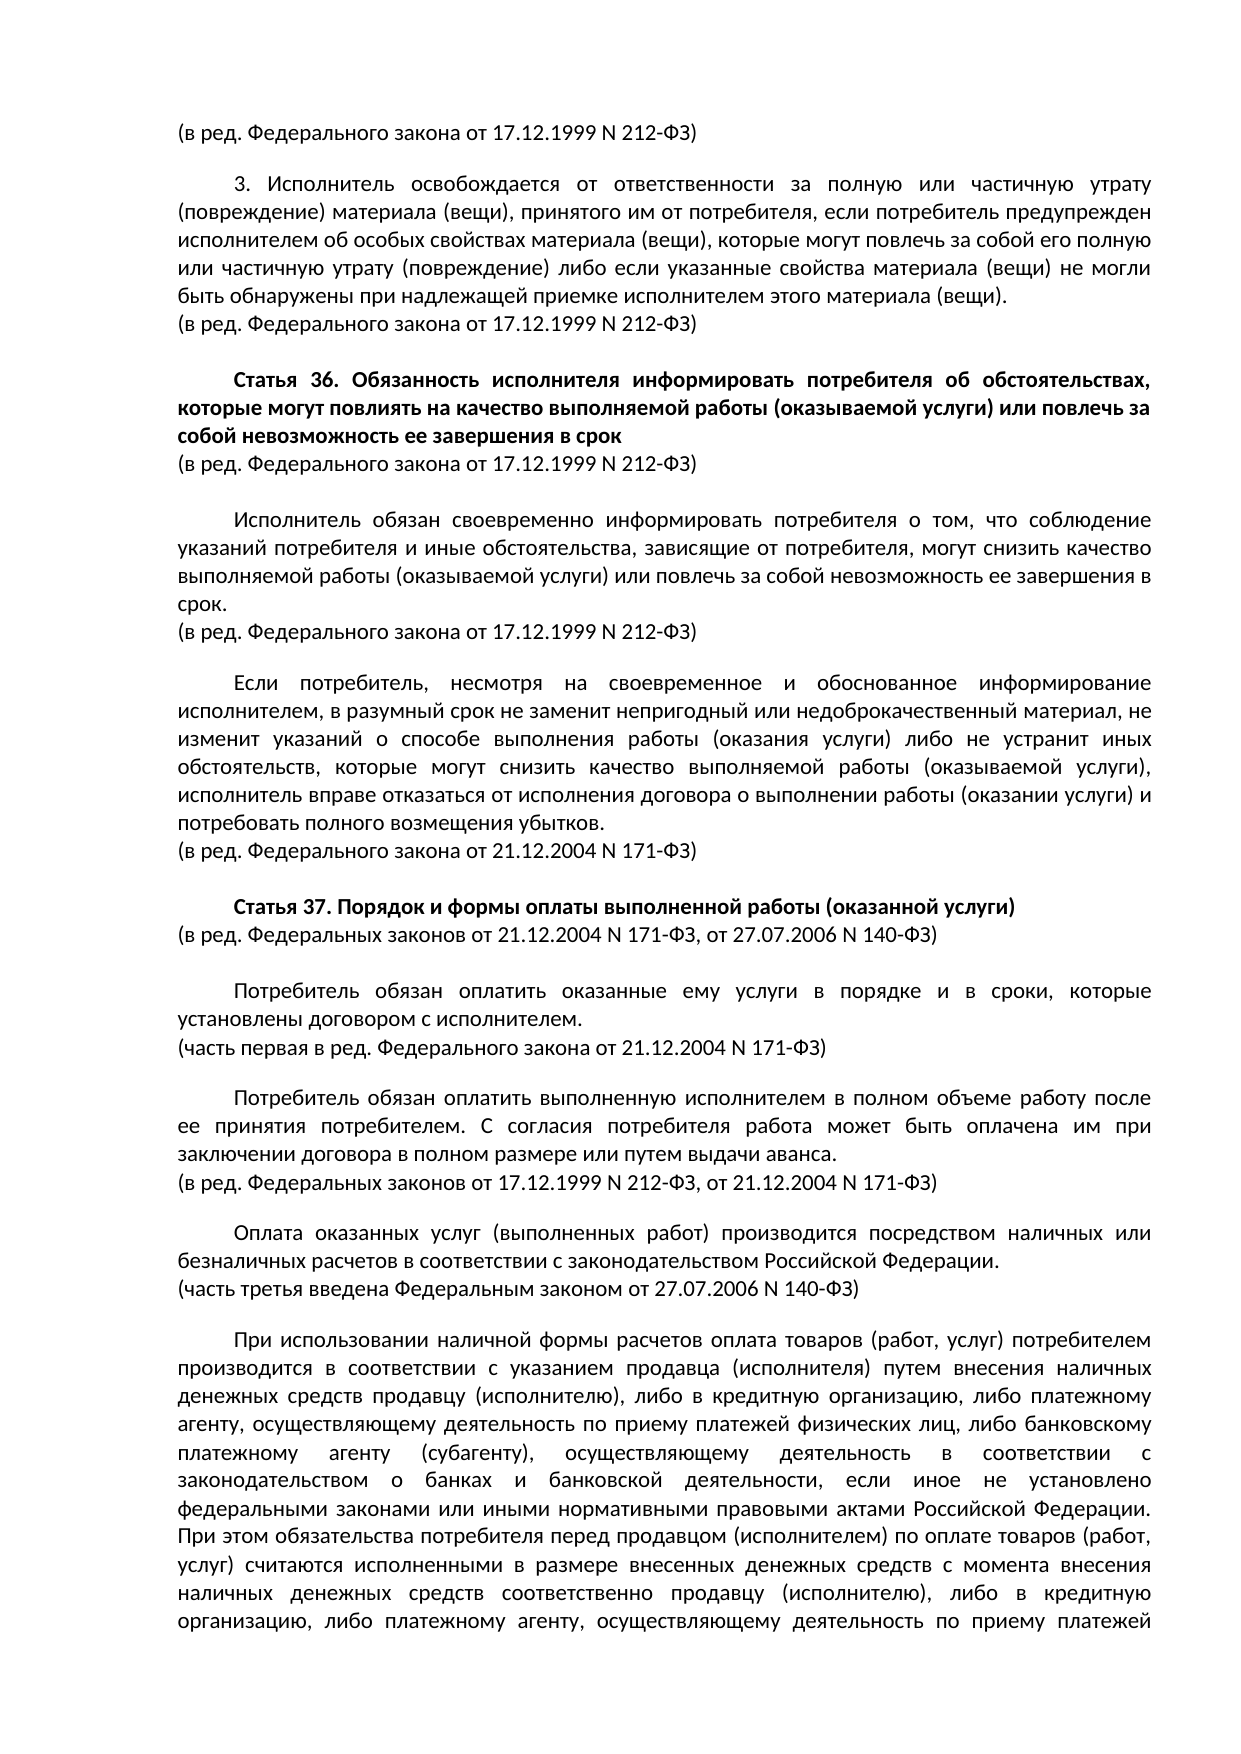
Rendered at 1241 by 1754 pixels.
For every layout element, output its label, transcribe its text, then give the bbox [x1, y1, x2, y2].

text (в ред. Федерального закона от 21.12.2004 N 171-ФЗ) [177, 836, 1152, 864]
text Потребитель обязан оплатить оказанные ему услуги в порядке и в сроки, которые установлены договором с исполнителем. [177, 977, 1152, 1033]
text (в ред. Федерального закона от 17.12.1999 N 212-ФЗ) [177, 309, 1152, 337]
text Исполнитель обязан своевременно информировать потребителя о том, что соблюдение указаний потребителя и иные обстоятельства, зависящие от потребителя, могут снизить качество выполняемой работы (оказываемой услуги) или повлечь за собой невозможность ее завершения в срок. [177, 505, 1152, 617]
text Если потребитель, несмотря на своевременное и обоснованное информирование исполнителем, в разумный срок не заменит непригодный или недоброкачественный материал, не изменит указаний о способе выполнения работы (оказания услуги) либо не устранит иных обстоятельств, которые могут снизить качество выполняемой работы (оказываемой услуги), исполнитель вправе отказаться от исполнения договора о выполнении работы (оказании услуги) и потребовать полного возмещения убытков. [177, 668, 1152, 836]
text (в ред. Федерального закона от 17.12.1999 N 212-ФЗ) [177, 449, 1152, 477]
text (в ред. Федерального закона от 17.12.1999 N 212-ФЗ) [177, 118, 1152, 146]
text 3. Исполнитель освобождается от ответственности за полную или частичную утрату (повреждение) материала (вещи), принятого им от потребителя, если потребитель предупрежден исполнителем об особых свойствах материала (вещи), которые могут повлечь за собой его полную или частичную утрату (повреждение) либо если указанные свойства материала (вещи) не могли быть обнаружены при надлежащей приемке исполнителем этого материала (вещи). [177, 169, 1152, 309]
text (в ред. Федерального закона от 17.12.1999 N 212-ФЗ) [177, 617, 1152, 645]
text (в ред. Федеральных законов от 21.12.2004 N 171-ФЗ, от 27.07.2006 N 140-ФЗ) [177, 921, 1152, 948]
title Статья 36. Обязанность исполнителя информировать потребителя об обстоятельствах, которые могут повлиять на качество выполняемой работы (оказываемой услуги) или повлечь за собой невозможность ее завершения в срок [177, 365, 1152, 449]
text Потребитель обязан оплатить выполненную исполнителем в полном объеме работу после ее принятия потребителем. С согласия потребителя работа может быть оплачена им при заключении договора в полном размере или путем выдачи аванса. [177, 1083, 1152, 1168]
title Статья 37. Порядок и формы оплаты выполненной работы (оказанной услуги) [177, 892, 1152, 921]
text (в ред. Федеральных законов от 17.12.1999 N 212-ФЗ, от 21.12.2004 N 171-ФЗ) [177, 1168, 1152, 1196]
text (часть первая в ред. Федерального закона от 21.12.2004 N 171-ФЗ) [177, 1033, 1152, 1061]
text (часть третья введена Федеральным законом от 27.07.2006 N 140-ФЗ) [177, 1274, 1152, 1303]
text Оплата оказанных услуг (выполненных работ) производится посредством наличных или безналичных расчетов в соответствии с законодательством Российской Федерации. [177, 1218, 1152, 1274]
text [177, 1326, 1152, 1634]
